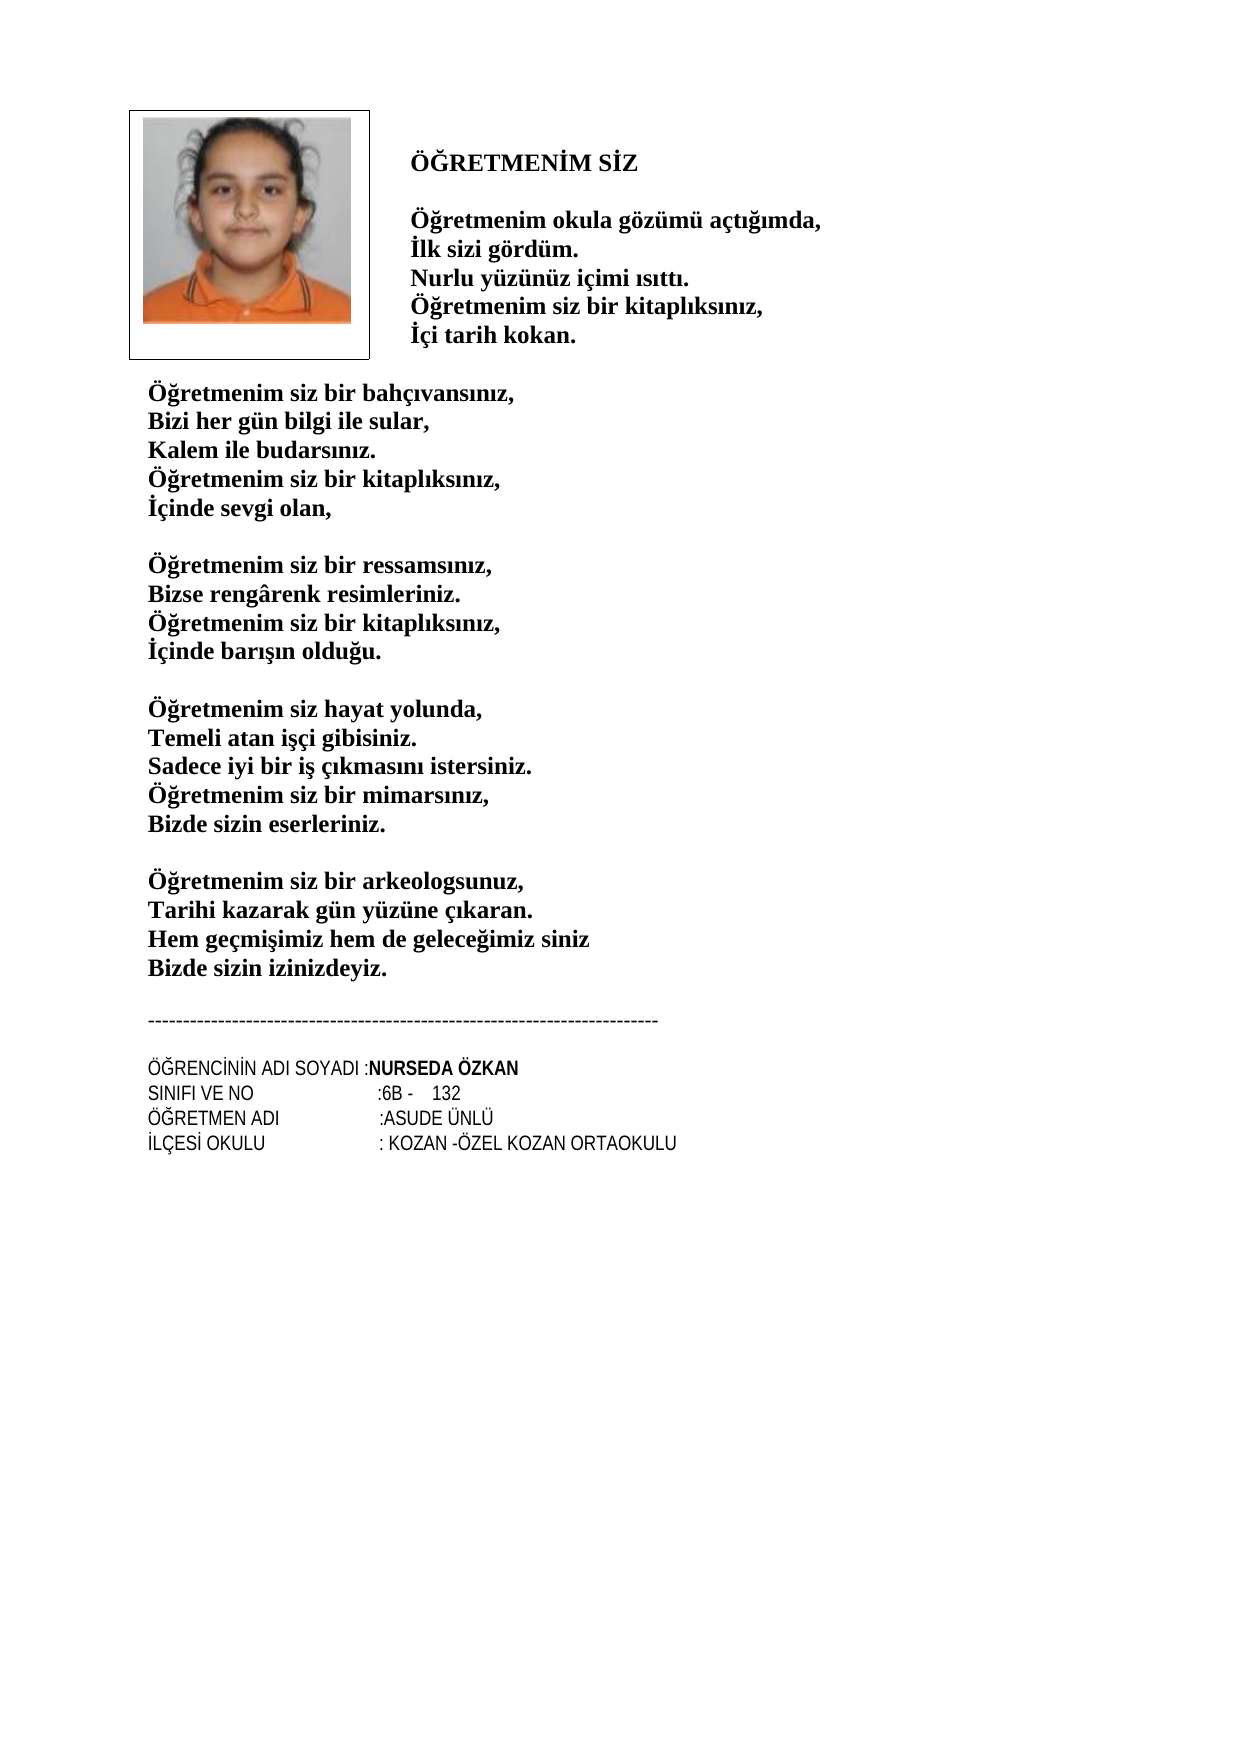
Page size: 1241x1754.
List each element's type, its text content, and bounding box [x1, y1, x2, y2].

text İlk sizi gördüm. [410, 234, 1093, 263]
text İçi tarih kokan. [410, 320, 1093, 349]
text Bizi her gün bilgi ile sular, [148, 406, 1093, 435]
text Bizse rengârenk resimleriniz. [148, 579, 1093, 608]
text Öğretmenim siz bir arkeologsunuz, [148, 866, 1093, 895]
text Öğretmenim okula gözümü açtığımda, [410, 205, 1093, 234]
text Kalem ile budarsınız. [148, 435, 1093, 464]
text Bizde sizin eserleriniz. [148, 809, 1093, 838]
text Nurlu yüzünüz içimi ısıttı. [410, 263, 1093, 291]
picture [143, 117, 351, 324]
text Öğretmenim siz bir ressamsınız, [148, 550, 1093, 579]
text Öğretmenim siz bir mimarsınız, [148, 780, 1093, 809]
text Temeli atan işçi gibisiniz. [148, 723, 1093, 751]
text SINIFI VE NO :6B - 132 [148, 1080, 1093, 1105]
text İçinde barışın olduğu. [148, 636, 1093, 665]
text ÖĞRETMENİM SİZ [410, 148, 1093, 176]
text Hem geçmişimiz hem de geleceğimiz siniz [148, 924, 1093, 953]
text ÖĞRENCİNİN ADI SOYADI :NURSEDA ÖZKAN [148, 1055, 1093, 1080]
text Tarihi kazarak gün yüzüne çıkaran. [148, 895, 1093, 924]
text Öğretmenim siz hayat yolunda, [148, 694, 1093, 723]
text İçinde sevgi olan, [148, 493, 1093, 521]
text İLÇESİ OKULU : KOZAN -ÖZEL KOZAN ORTAOKULU [148, 1130, 1093, 1155]
text Öğretmenim siz bir kitaplıksınız, [148, 608, 1093, 636]
text Öğretmenim siz bir bahçıvansınız, [148, 378, 1093, 406]
text Öğretmenim siz bir kitaplıksınız, [410, 291, 1093, 320]
text ------------------------------------------------------------------------- [148, 1006, 1093, 1034]
text Sadece iyi bir iş çıkmasını istersiniz. [148, 751, 1093, 780]
text Bizde sizin izinizdeyiz. [148, 953, 1093, 981]
text ÖĞRETMEN ADI :ASUDE ÜNLÜ [148, 1105, 1093, 1130]
text Öğretmenim siz bir kitaplıksınız, [148, 464, 1093, 493]
